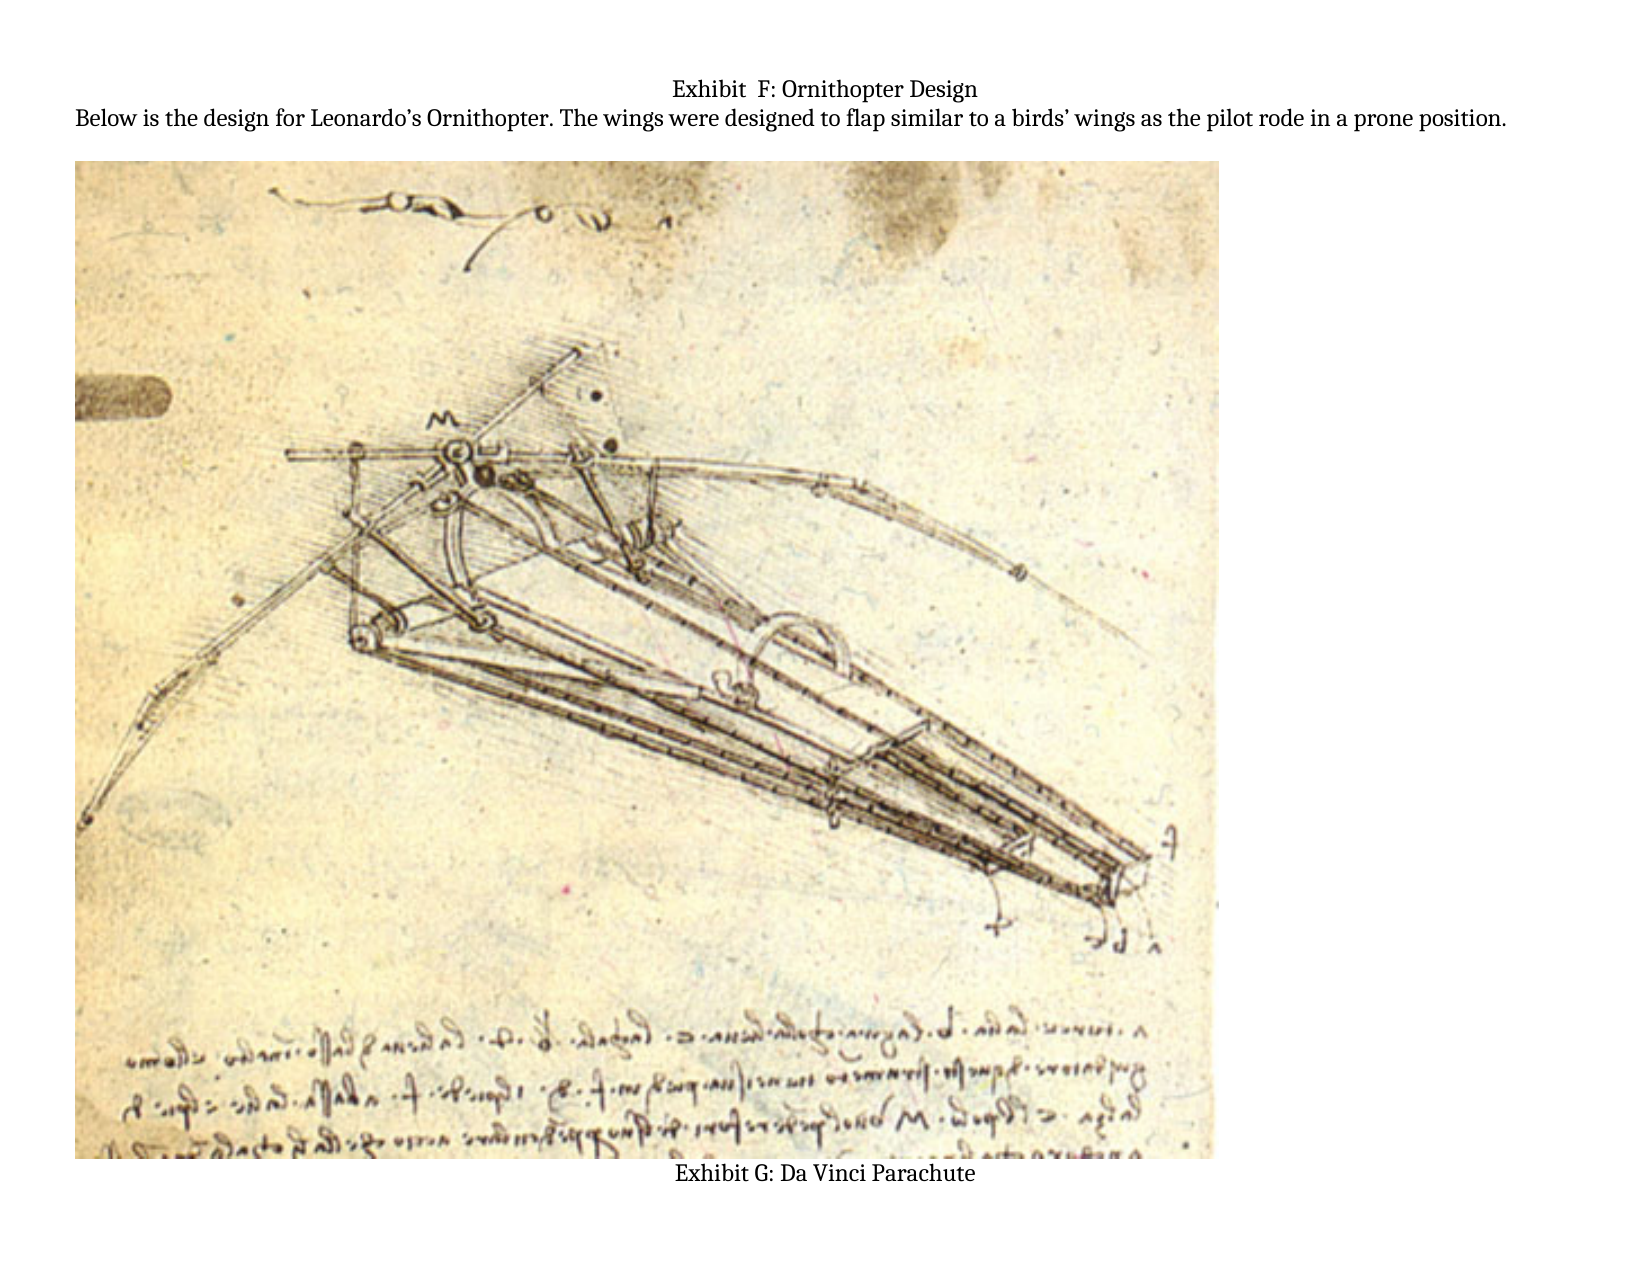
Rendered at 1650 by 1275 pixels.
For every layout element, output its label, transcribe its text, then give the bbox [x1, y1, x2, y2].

text Below is the design for Leonardo’s Ornithopter. The wings were designed to flap similar to a birds’ wings as the pilot rode in a prone position. [75, 104, 1575, 132]
text Exhibit F: Ornithopter Design [75, 75, 1575, 104]
picture [75, 161, 1219, 1159]
text Exhibit G: Da Vinci Parachute [75, 1159, 1575, 1187]
